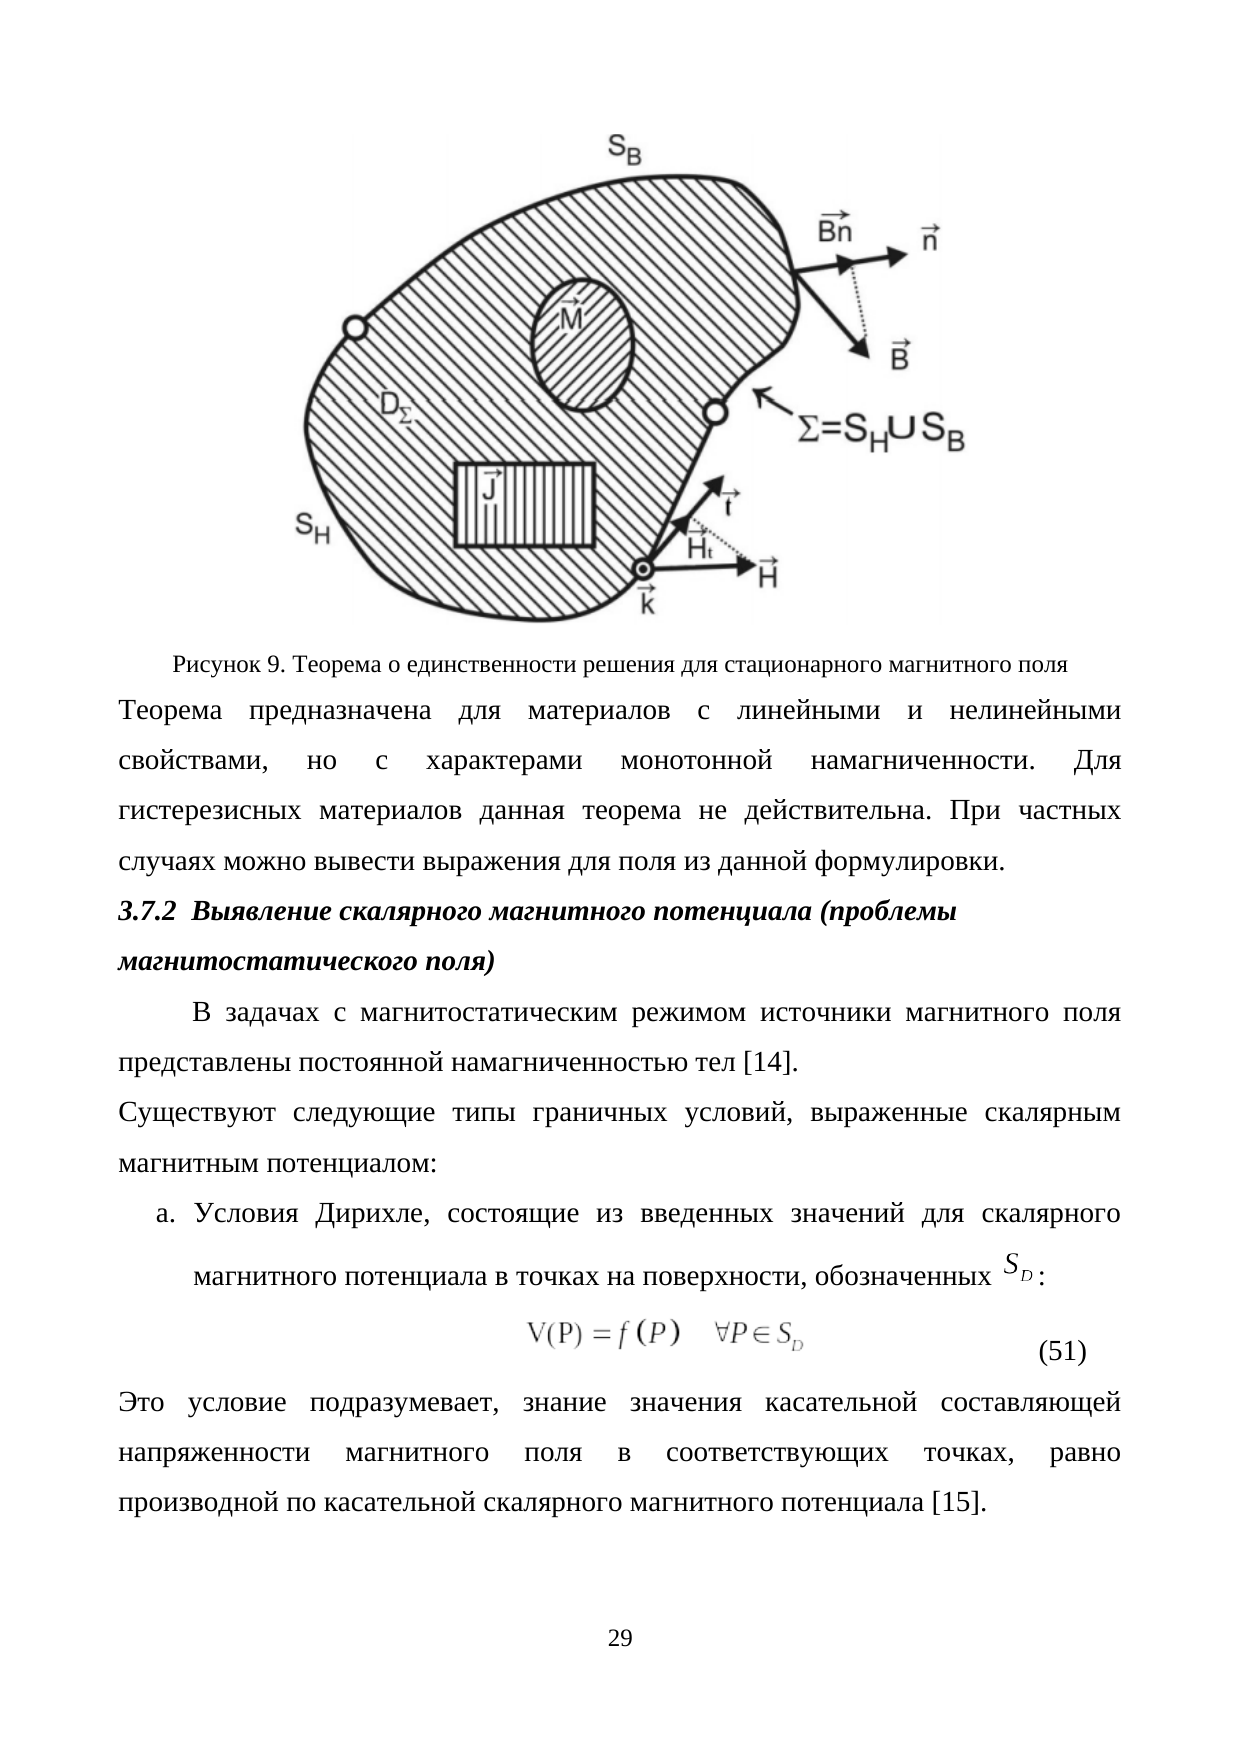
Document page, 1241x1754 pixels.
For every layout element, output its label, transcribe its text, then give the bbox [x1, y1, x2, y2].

text (48) [413, 285, 1122, 339]
list касательная составляющая напряженности магнитного поля на поверхности (49): [156, 406, 1122, 502]
text (47) [414, 168, 1122, 218]
picture [266, 726, 974, 1243]
text (50) [414, 658, 1122, 709]
text Граничные условия, могут быть следующих типов (рис. 9): [118, 356, 1122, 389]
text (49) [414, 519, 1122, 578]
list распределение электрических токов в области (47): [156, 118, 1122, 152]
list распределение постоянной намагниченности (48): [156, 235, 1122, 269]
text Теорема предназначена для материалов с линейными и нелинейными свойствами, но с характерами монотонной намагниченности. Для гистерезисных материалов данная теорема не действительна. При частных случаях можно вывести выражения для поля из данной формулировки. [118, 1300, 1122, 1484]
list нормальная составляющая магнитной индукции на поверхности : [156, 594, 1122, 641]
text Рисунок 9. Теорема о единственности решения для стационарного магнитного поля [118, 1257, 1122, 1285]
text 3.7.2 Выявление скалярного магнитного потенциала (проблемы магнитостатического поля) [118, 1501, 1122, 1585]
